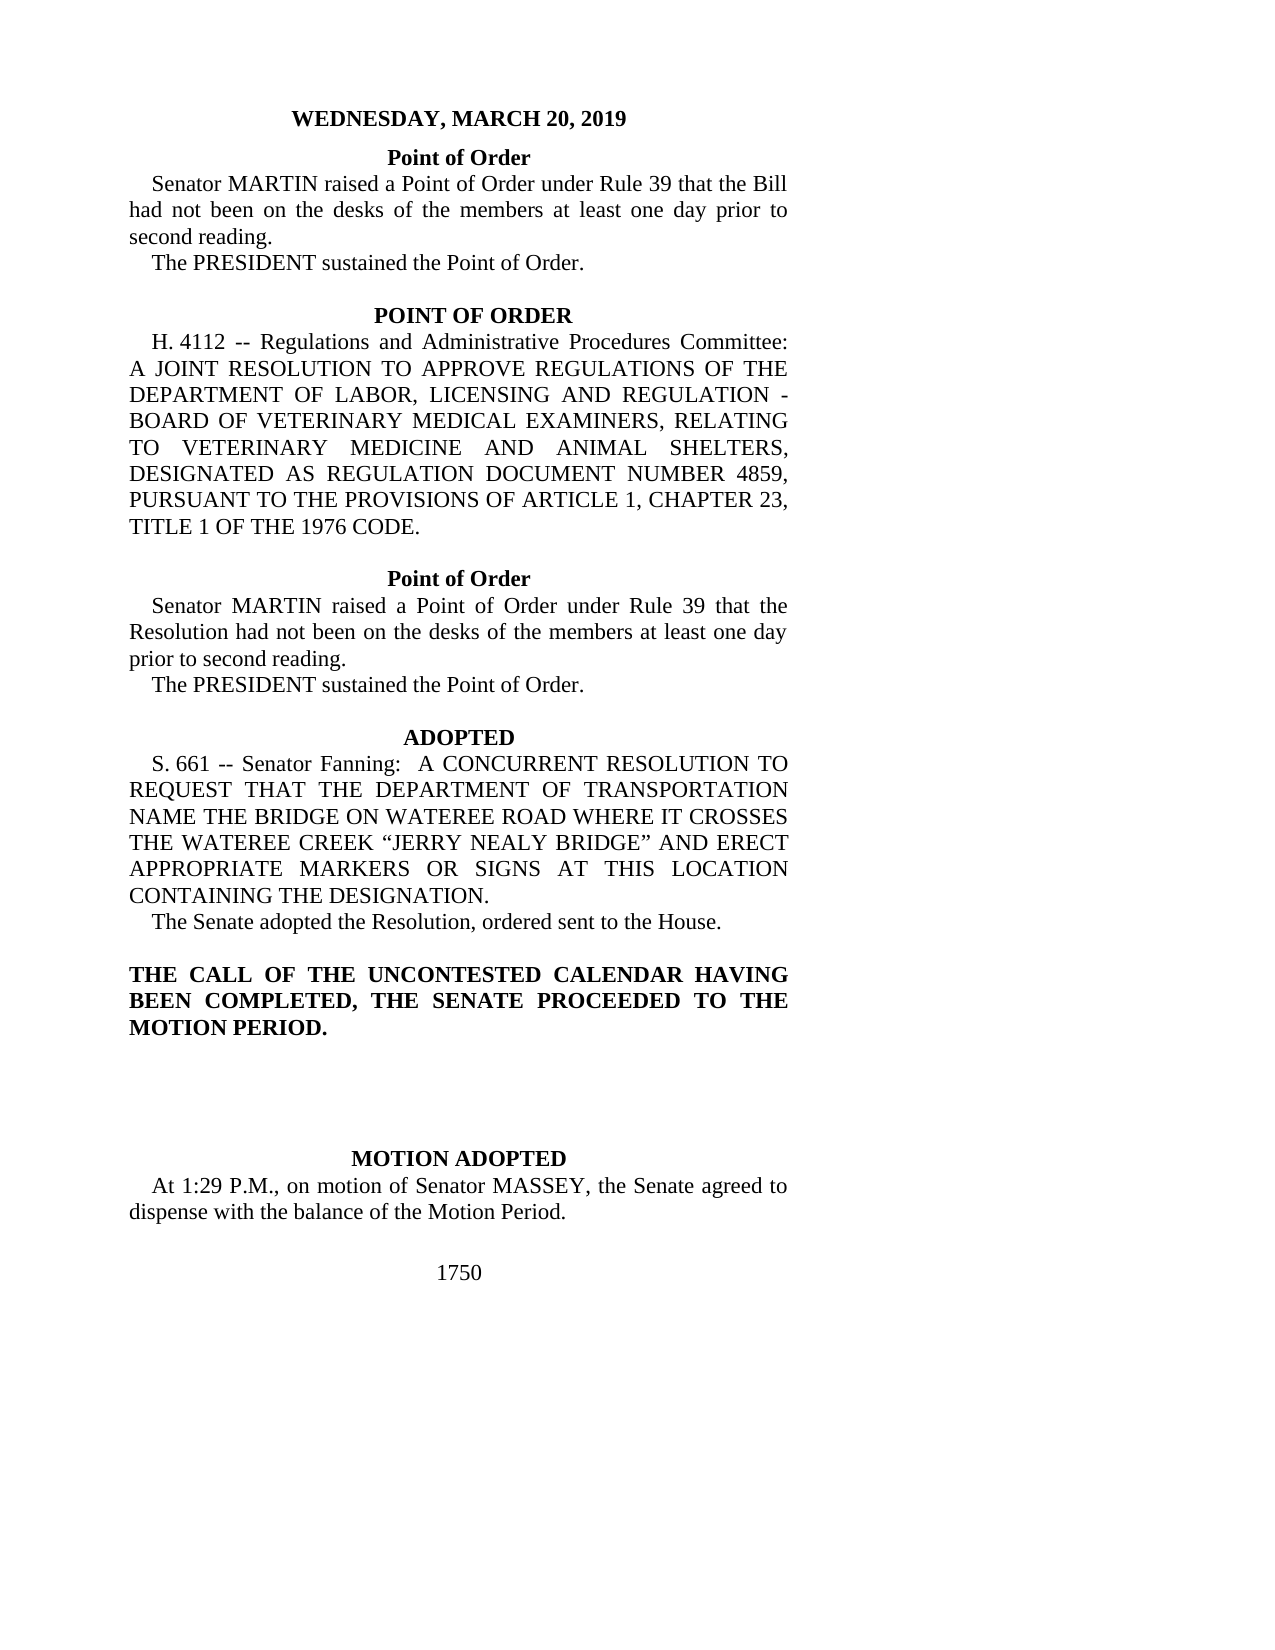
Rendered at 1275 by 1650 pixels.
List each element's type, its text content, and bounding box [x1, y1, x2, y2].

text POINT OF ORDER [129, 302, 789, 328]
text Point of Order [129, 144, 789, 170]
text H. 4112 -- Regulations and Administrative Procedures Committee: A JOINT RESOLUTION TO APPROVE REGULATIONS OF THE DEPARTMENT OF LABOR, LICENSING AND REGULATION - BOARD OF VETERINARY MEDICAL EXAMINERS, RELATING TO VETERINARY MEDICINE AND ANIMAL SHELTERS, DESIGNATED AS REGULATION DOCUMENT NUMBER 4859, PURSUANT TO THE PROVISIONS OF ARTICLE 1, CHAPTER 23, TITLE 1 OF THE 1976 CODE. [129, 328, 789, 539]
text S. 661 -- Senator Fanning: A CONCURRENT RESOLUTION TO REQUEST THAT THE DEPARTMENT OF TRANSPORTATION NAME THE BRIDGE ON WATEREE ROAD WHERE IT CROSSES THE WATEREE CREEK “JERRY NEALY BRIDGE” AND ERECT APPROPRIATE MARKERS OR SIGNS AT THIS LOCATION CONTAINING THE DESIGNATION. [129, 750, 789, 908]
text MOTION ADOPTED [129, 1145, 789, 1172]
text Point of Order [129, 566, 789, 592]
text Senator MARTIN raised a Point of Order under Rule 39 that the Bill had not been on the desks of the members at least one day prior to second reading. [129, 170, 789, 249]
text At 1:29 P.M., on motion of Senator MASSEY, the Senate agreed to dispense with the balance of the Motion Period. [129, 1172, 789, 1224]
text The Senate adopted the Resolution, ordered sent to the House. [129, 908, 789, 934]
text THE CALL OF THE UNCONTESTED CALENDAR HAVING BEEN COMPLETED, THE SENATE PROCEEDED TO THE MOTION PERIOD. [129, 961, 789, 1040]
text The PRESIDENT sustained the Point of Order. [129, 671, 789, 697]
text The PRESIDENT sustained the Point of Order. [129, 249, 789, 276]
text ADOPTED [129, 724, 789, 750]
text Senator MARTIN raised a Point of Order under Rule 39 that the Resolution had not been on the desks of the members at least one day prior to second reading. [129, 592, 789, 671]
